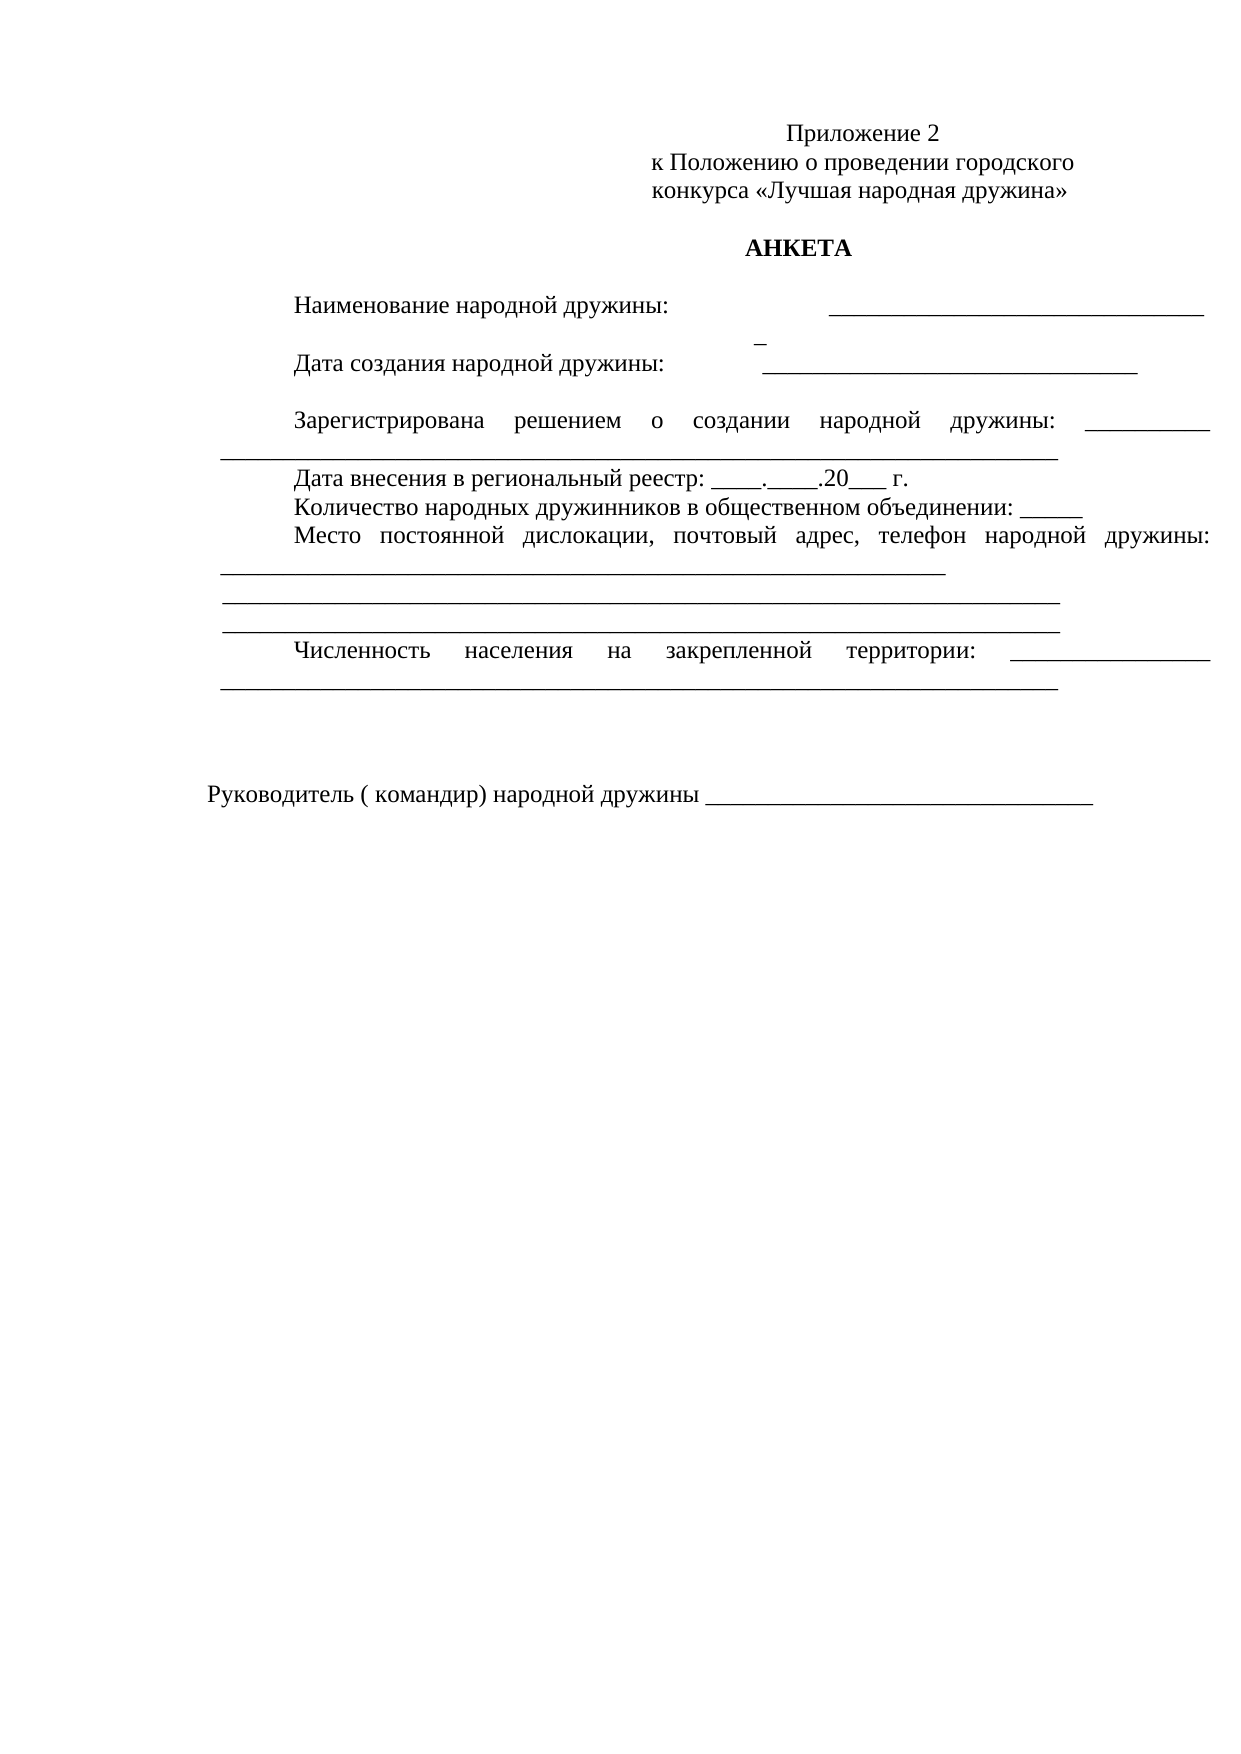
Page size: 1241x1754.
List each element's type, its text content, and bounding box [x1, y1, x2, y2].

table_cell ___________________________________________________________________ [205, 607, 1226, 636]
text Руководитель ( командир) народной дружины _______________________________ [207, 779, 1181, 808]
table_cell _______________________________ [769, 291, 1226, 348]
text Приложение 2 [207, 118, 1181, 147]
table_cell ______________________________ [769, 348, 1226, 406]
text к Положению о проведении городского [207, 147, 1181, 176]
table_cell Место постоянной дислокации, почтовый адрес, телефон народной дружины: __________________________________________________________ [205, 521, 1226, 578]
table_cell ___________________________________________________________________ [205, 578, 1226, 607]
table_cell Дата создания народной дружины: [205, 348, 769, 406]
text конкурса «Лучшая народная дружина» [207, 176, 1181, 204]
table_cell Наименование народной дружины: [205, 291, 769, 348]
table_cell Численность населения на закрепленной территории: ________________ ___________________________________________________________________ [205, 636, 1226, 693]
table_header АНКЕТА [178, 233, 1240, 291]
table_cell Дата внесения в региональный реестр: ____.____.20___ г. [205, 463, 1049, 492]
table_cell Зарегистрирована решением о создании народной дружины: __________ ___________________________________________________________________ [205, 406, 1226, 463]
table_cell Количество народных дружинников в общественном объединении: _____ [205, 492, 1238, 521]
